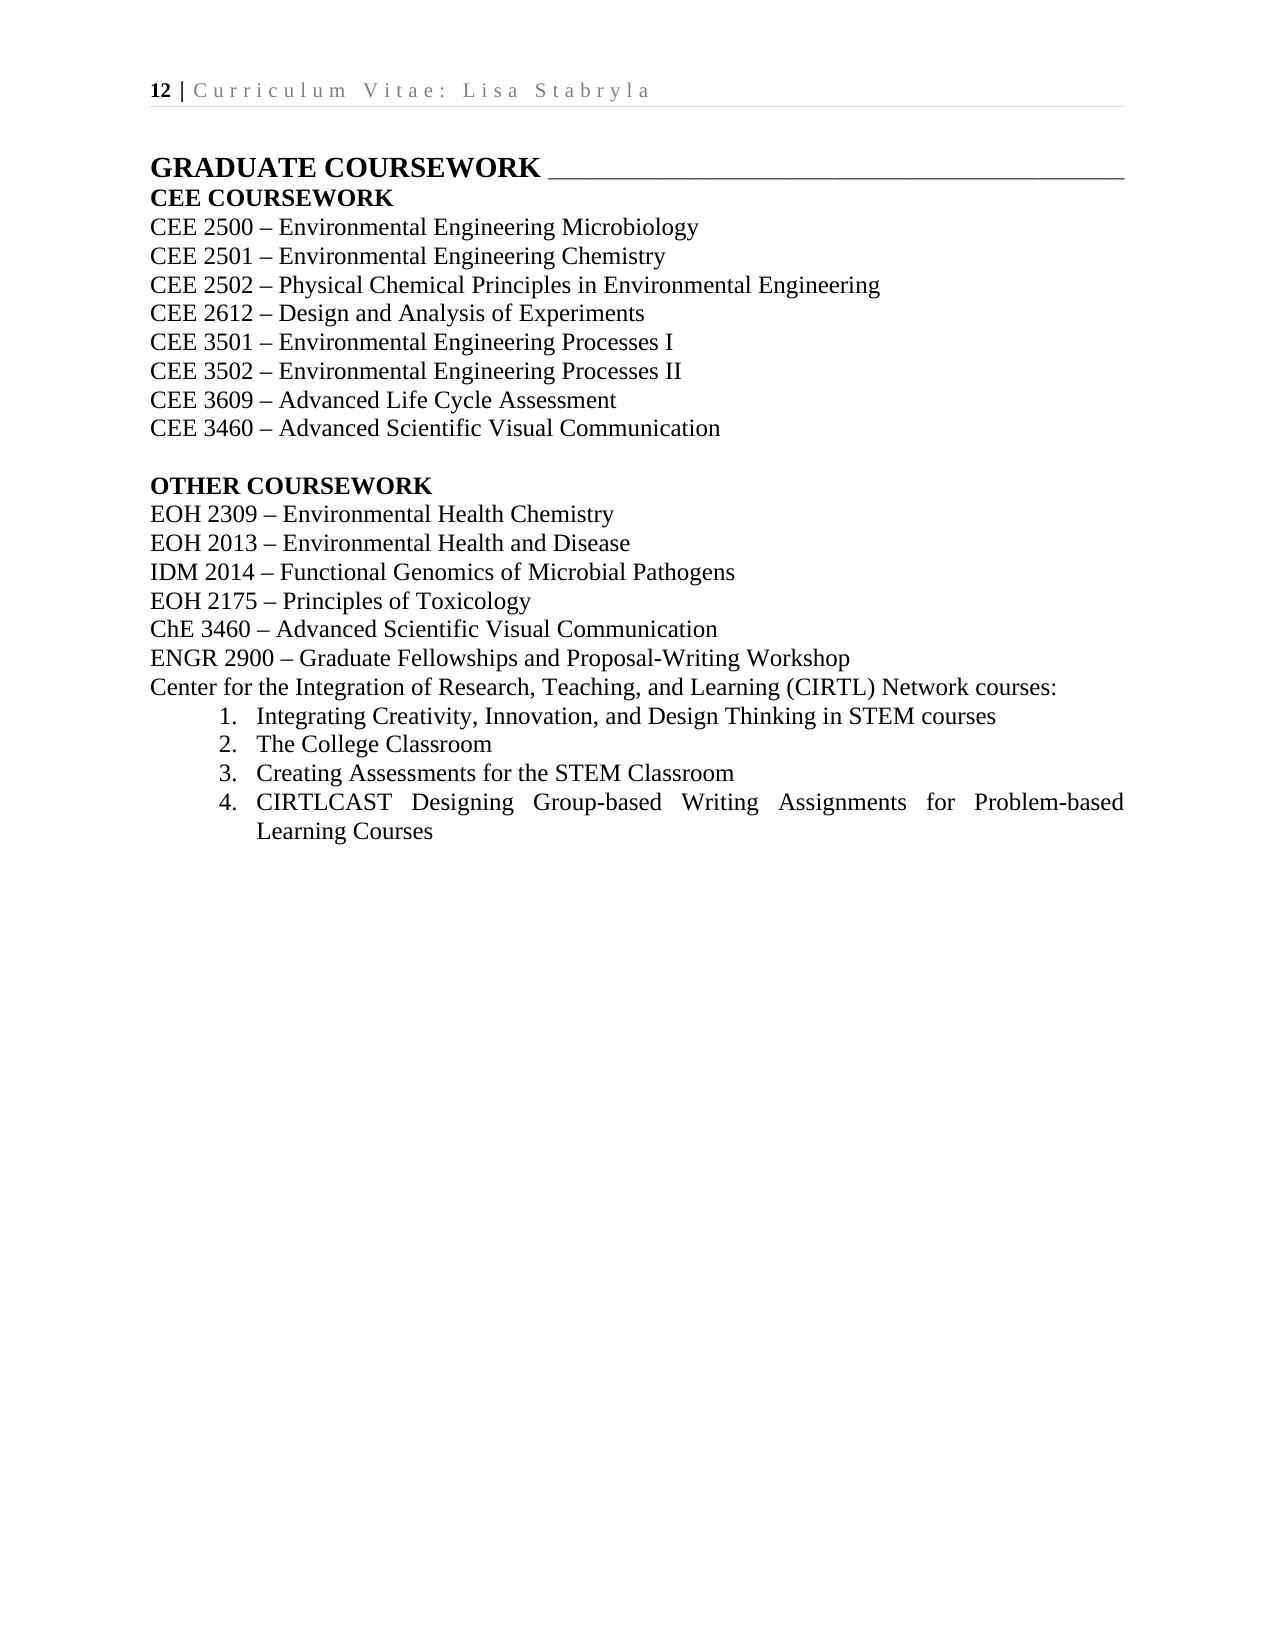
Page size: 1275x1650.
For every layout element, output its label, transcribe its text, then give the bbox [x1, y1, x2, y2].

text CEE 2612 – Design and Analysis of Experiments [150, 298, 1125, 327]
text GRADUATE COURSEWORK [150, 150, 1125, 183]
text EOH 2309 – Environmental Health Chemistry [150, 499, 1125, 528]
list Integrating Creativity, Innovation, and Design Thinking in STEM courses [219, 701, 1125, 729]
text CEE COURSEWORK [150, 183, 1125, 212]
text CEE 3501 – Environmental Engineering Processes I [150, 327, 1125, 356]
text IDM 2014 – Functional Genomics of Microbial Pathogens [150, 557, 1125, 586]
text CEE 2500 – Environmental Engineering Microbiology [150, 212, 1125, 241]
text ENGR 2900 – Graduate Fellowships and Proposal-Writing Workshop [150, 643, 1125, 672]
text CEE 3460 – Advanced Scientific Visual Communication [150, 413, 1125, 442]
text CEE 2501 – Environmental Engineering Chemistry [150, 241, 1125, 270]
text CEE 2502 – Physical Chemical Principles in Environmental Engineering [150, 270, 1125, 298]
text EOH 2175 – Principles of Toxicology [150, 586, 1125, 614]
text CEE 3502 – Environmental Engineering Processes II [150, 356, 1125, 385]
list The College Classroom [219, 729, 1125, 758]
text CEE 3609 – Advanced Life Cycle Assessment [150, 385, 1125, 413]
list CIRTLCAST Designing Group-based Writing Assignments for Problem-based Learning Courses [219, 787, 1125, 844]
text EOH 2013 – Environmental Health and Disease [150, 528, 1125, 557]
text ChE 3460 – Advanced Scientific Visual Communication [150, 614, 1125, 643]
text Center for the Integration of Research, Teaching, and Learning (CIRTL) Network courses: [150, 672, 1125, 701]
text OTHER COURSEWORK [150, 471, 1125, 499]
list Creating Assessments for the STEM Classroom [219, 758, 1125, 787]
